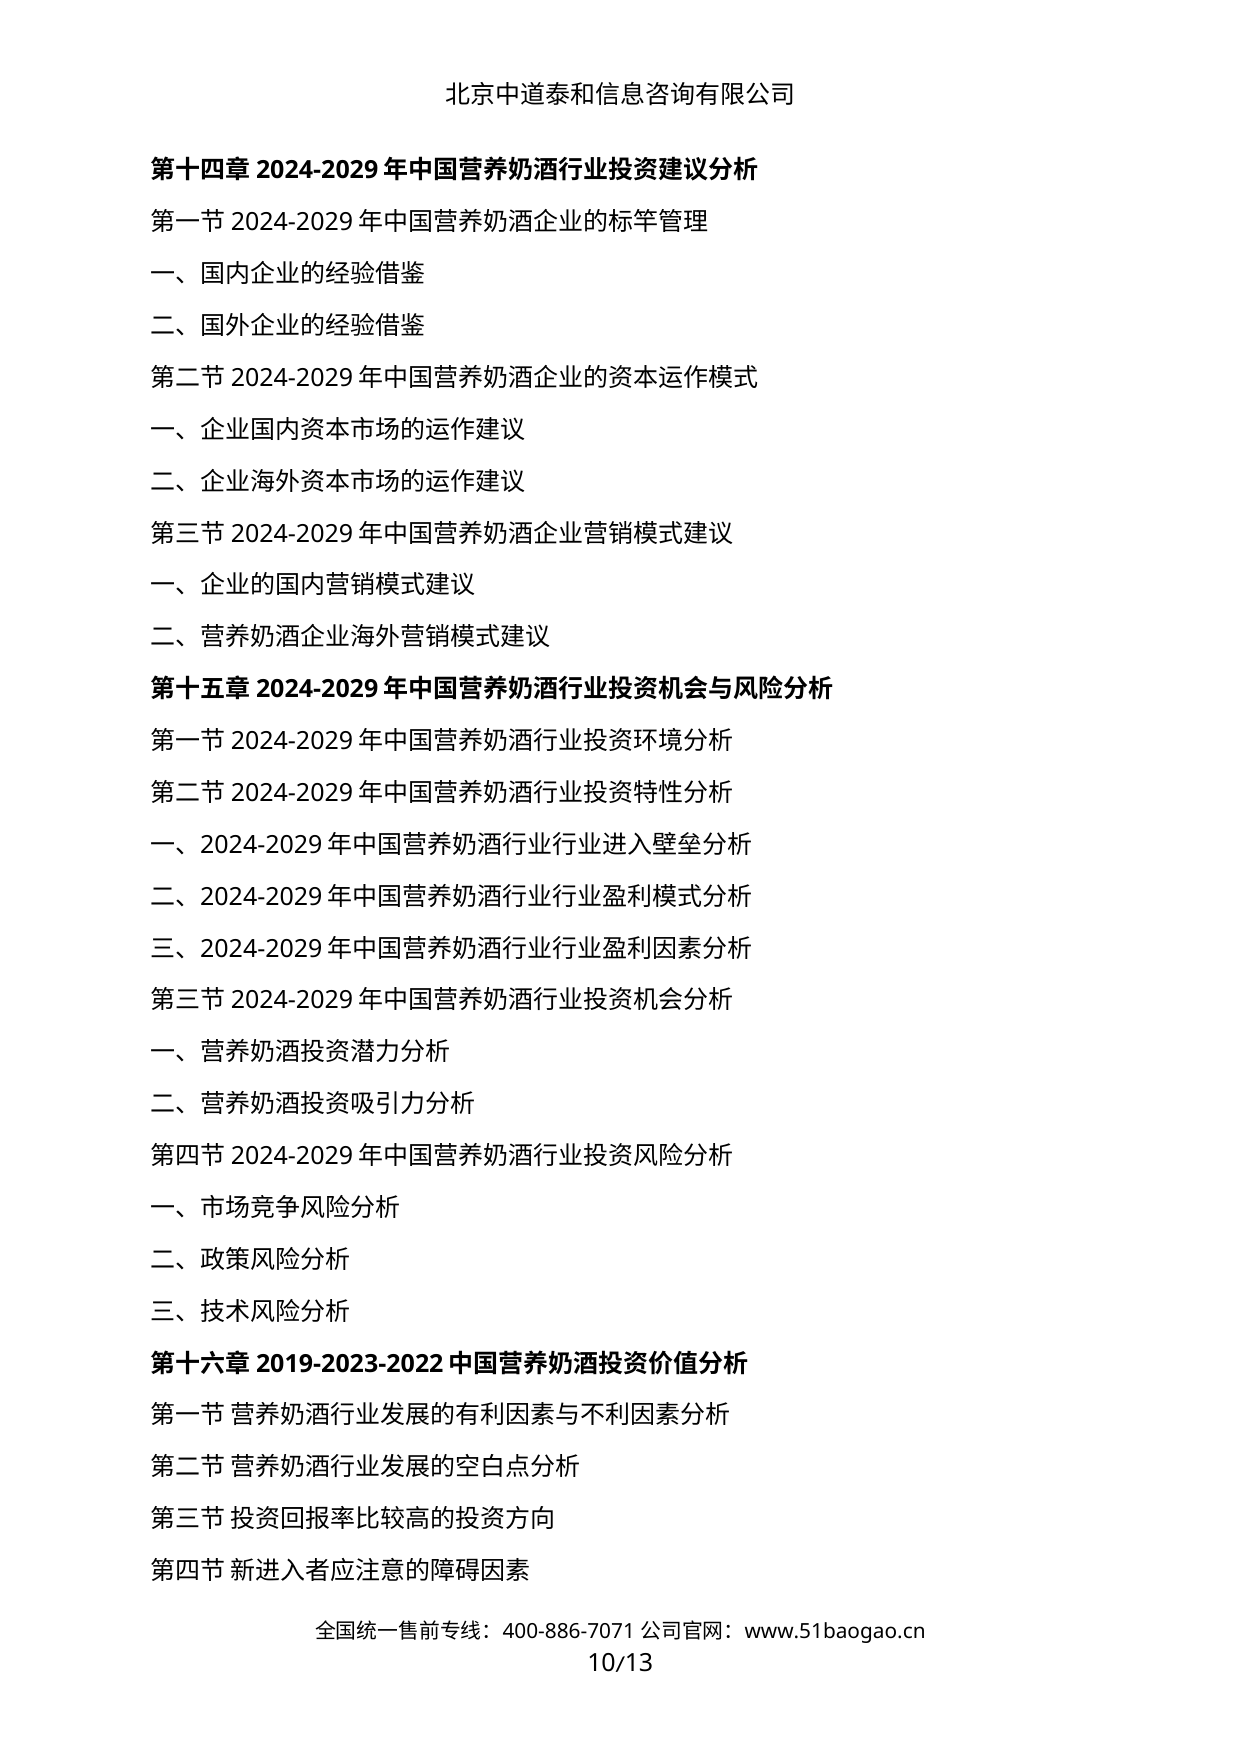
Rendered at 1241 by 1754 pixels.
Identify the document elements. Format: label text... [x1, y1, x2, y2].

text 二、国外企业的经验借鉴 [150, 306, 1090, 342]
text 第十六章 2019-2023-2022中国营养奶酒投资价值分析 [150, 1343, 1090, 1379]
text 第一节 2024-2029年中国营养奶酒企业的标竿管理 [150, 202, 1090, 238]
text 第二节 2024-2029年中国营养奶酒企业的资本运作模式 [150, 357, 1090, 394]
text 二、企业海外资本市场的运作建议 [150, 461, 1090, 497]
text 第三节 2024-2029年中国营养奶酒企业营销模式建议 [150, 513, 1090, 549]
text 一、营养奶酒投资潜力分析 [150, 1032, 1090, 1068]
text 第一节 营养奶酒行业发展的有利因素与不利因素分析 [150, 1395, 1090, 1431]
text 二、2024-2029年中国营养奶酒行业行业盈利模式分析 [150, 876, 1090, 912]
text 第一节 2024-2029年中国营养奶酒行业投资环境分析 [150, 721, 1090, 757]
text 二、营养奶酒投资吸引力分析 [150, 1084, 1090, 1120]
text 三、技术风险分析 [150, 1291, 1090, 1327]
text 第三节 投资回报率比较高的投资方向 [150, 1499, 1090, 1535]
text 第三节 2024-2029年中国营养奶酒行业投资机会分析 [150, 980, 1090, 1016]
text 二、政策风险分析 [150, 1239, 1090, 1276]
text 第十五章 2024-2029年中国营养奶酒行业投资机会与风险分析 [150, 669, 1090, 705]
text 一、2024-2029年中国营养奶酒行业行业进入壁垒分析 [150, 824, 1090, 861]
text 第四节 新进入者应注意的障碍因素 [150, 1551, 1090, 1587]
text 二、营养奶酒企业海外营销模式建议 [150, 617, 1090, 653]
text 第十四章 2024-2029年中国营养奶酒行业投资建议分析 [150, 150, 1090, 186]
text 第二节 营养奶酒行业发展的空白点分析 [150, 1447, 1090, 1483]
text 三、2024-2029年中国营养奶酒行业行业盈利因素分析 [150, 928, 1090, 964]
text 第二节 2024-2029年中国营养奶酒行业投资特性分析 [150, 772, 1090, 809]
text 一、企业国内资本市场的运作建议 [150, 409, 1090, 446]
text 一、企业的国内营销模式建议 [150, 565, 1090, 601]
text 一、国内企业的经验借鉴 [150, 254, 1090, 290]
text 一、市场竞争风险分析 [150, 1187, 1090, 1224]
text 第四节 2024-2029年中国营养奶酒行业投资风险分析 [150, 1136, 1090, 1172]
